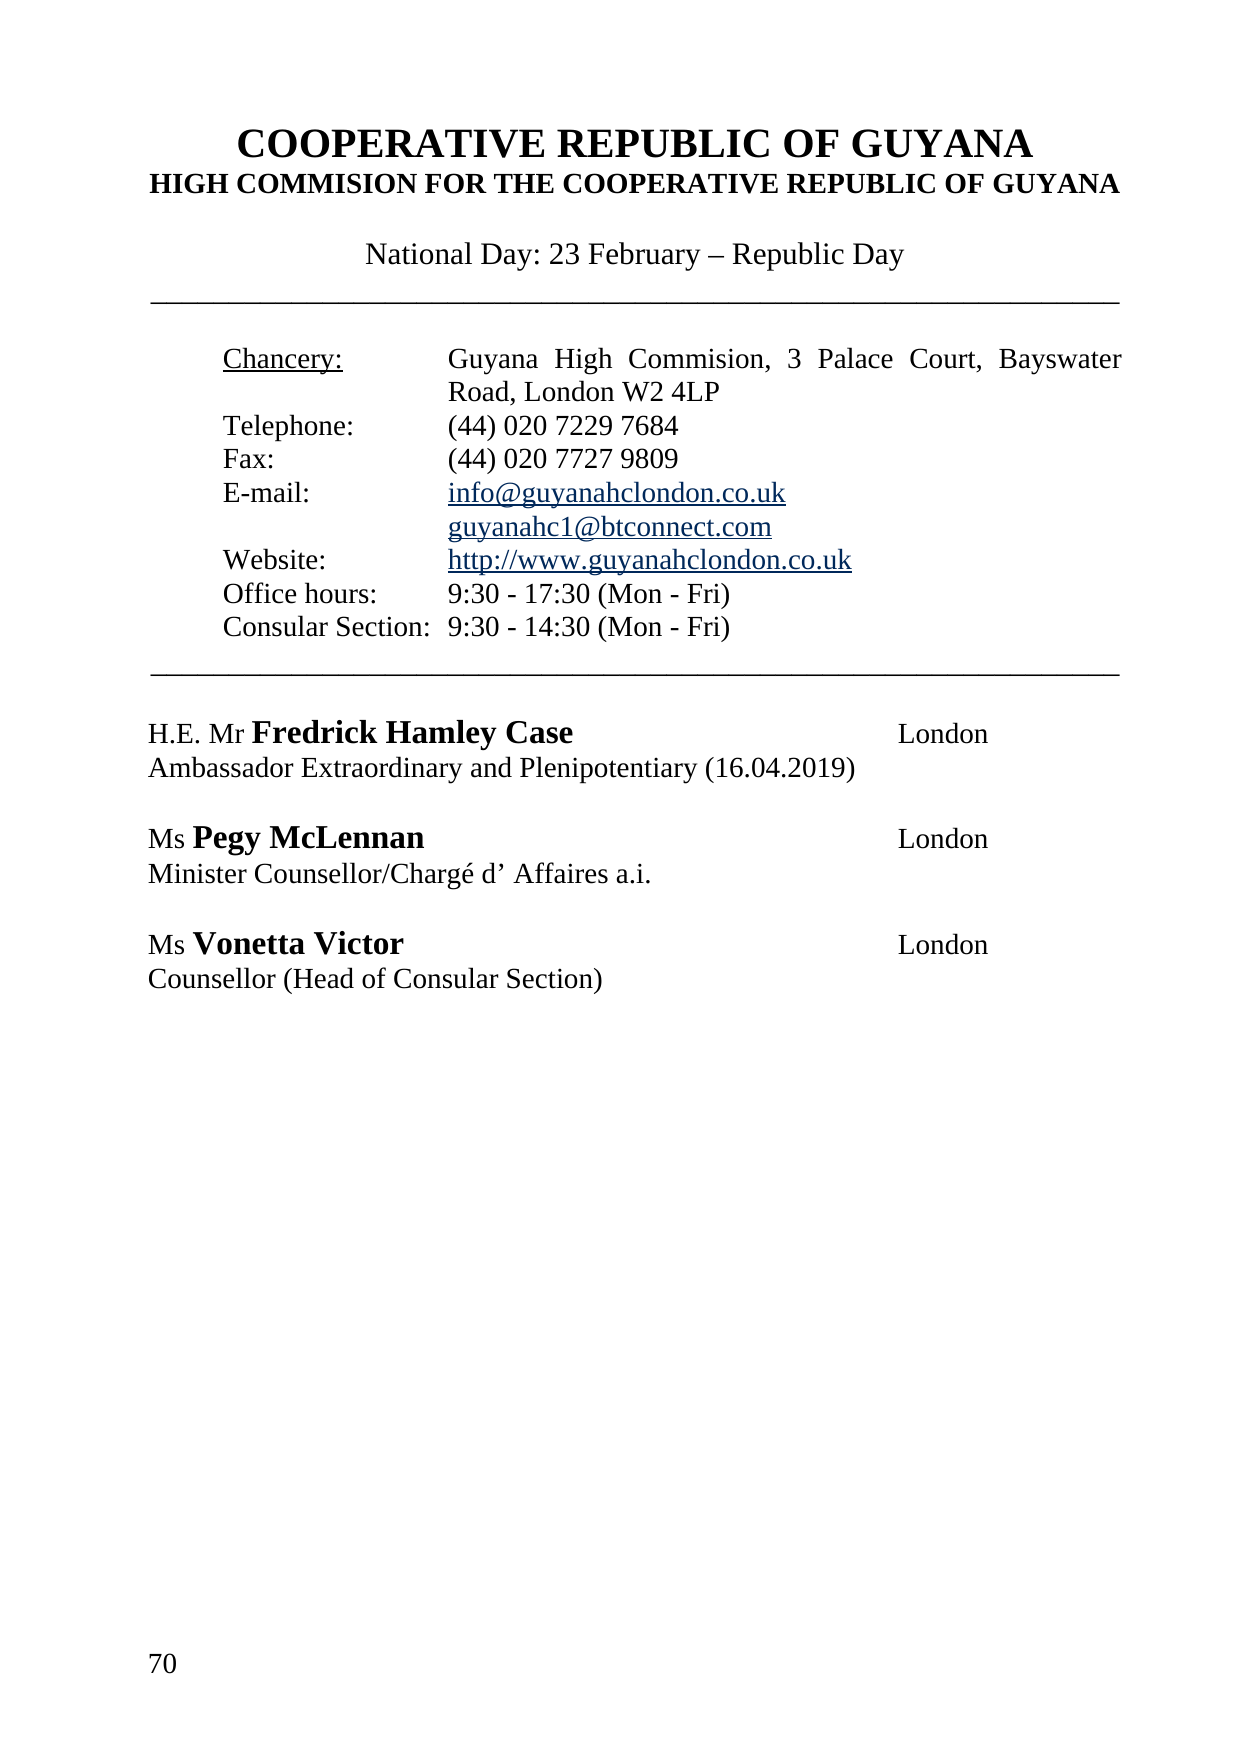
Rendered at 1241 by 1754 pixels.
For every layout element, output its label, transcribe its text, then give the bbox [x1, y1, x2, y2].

text HIGH COMMISION FOR THE COOPERATIVE REPUBLIC OF GUYANA [148, 166, 1122, 199]
text H.E. Mr Fredrick Hamley Case London [148, 712, 1122, 751]
text guyanahc1@btconnect.com [373, 509, 1122, 542]
text Telephone: (44) 020 7229 7684 [148, 408, 1122, 442]
text Counsellor (Head of Consular Section) [148, 961, 1122, 995]
text Office hours: 9:30 - 17:30 (Mon - Fri) [148, 576, 1122, 609]
text Website: http://www.guyanahclondon.co.uk [148, 542, 1122, 576]
text ______________________________________________________________ [148, 271, 1122, 307]
text National Day: 23 February – Republic Day [148, 236, 1122, 271]
text ______________________________________________________________ [148, 643, 1122, 679]
text Ms Pegy McLennan London [148, 818, 1122, 856]
text Minister Counsellor/Chargé d’ Affaires a.i. [148, 856, 1122, 889]
subtitle COOPERATIVE REPUBLIC OF GUYANA [148, 118, 1122, 166]
text Ambassador Extraordinary and Plenipotentiary (16.04.2019) [148, 751, 1122, 784]
text Consular Section: 9:30 - 14:30 (Mon - Fri) [148, 609, 1122, 643]
text Chancery: Guyana High Commision, 3 Palace Court, Bayswater Road, London W2 4LP [223, 341, 1122, 408]
text Fax: (44) 020 7727 9809 [148, 442, 1122, 475]
text Ms Vonetta Victor London [148, 923, 1122, 961]
text E-mail: info@guyanahclondon.co.uk [148, 475, 1122, 509]
